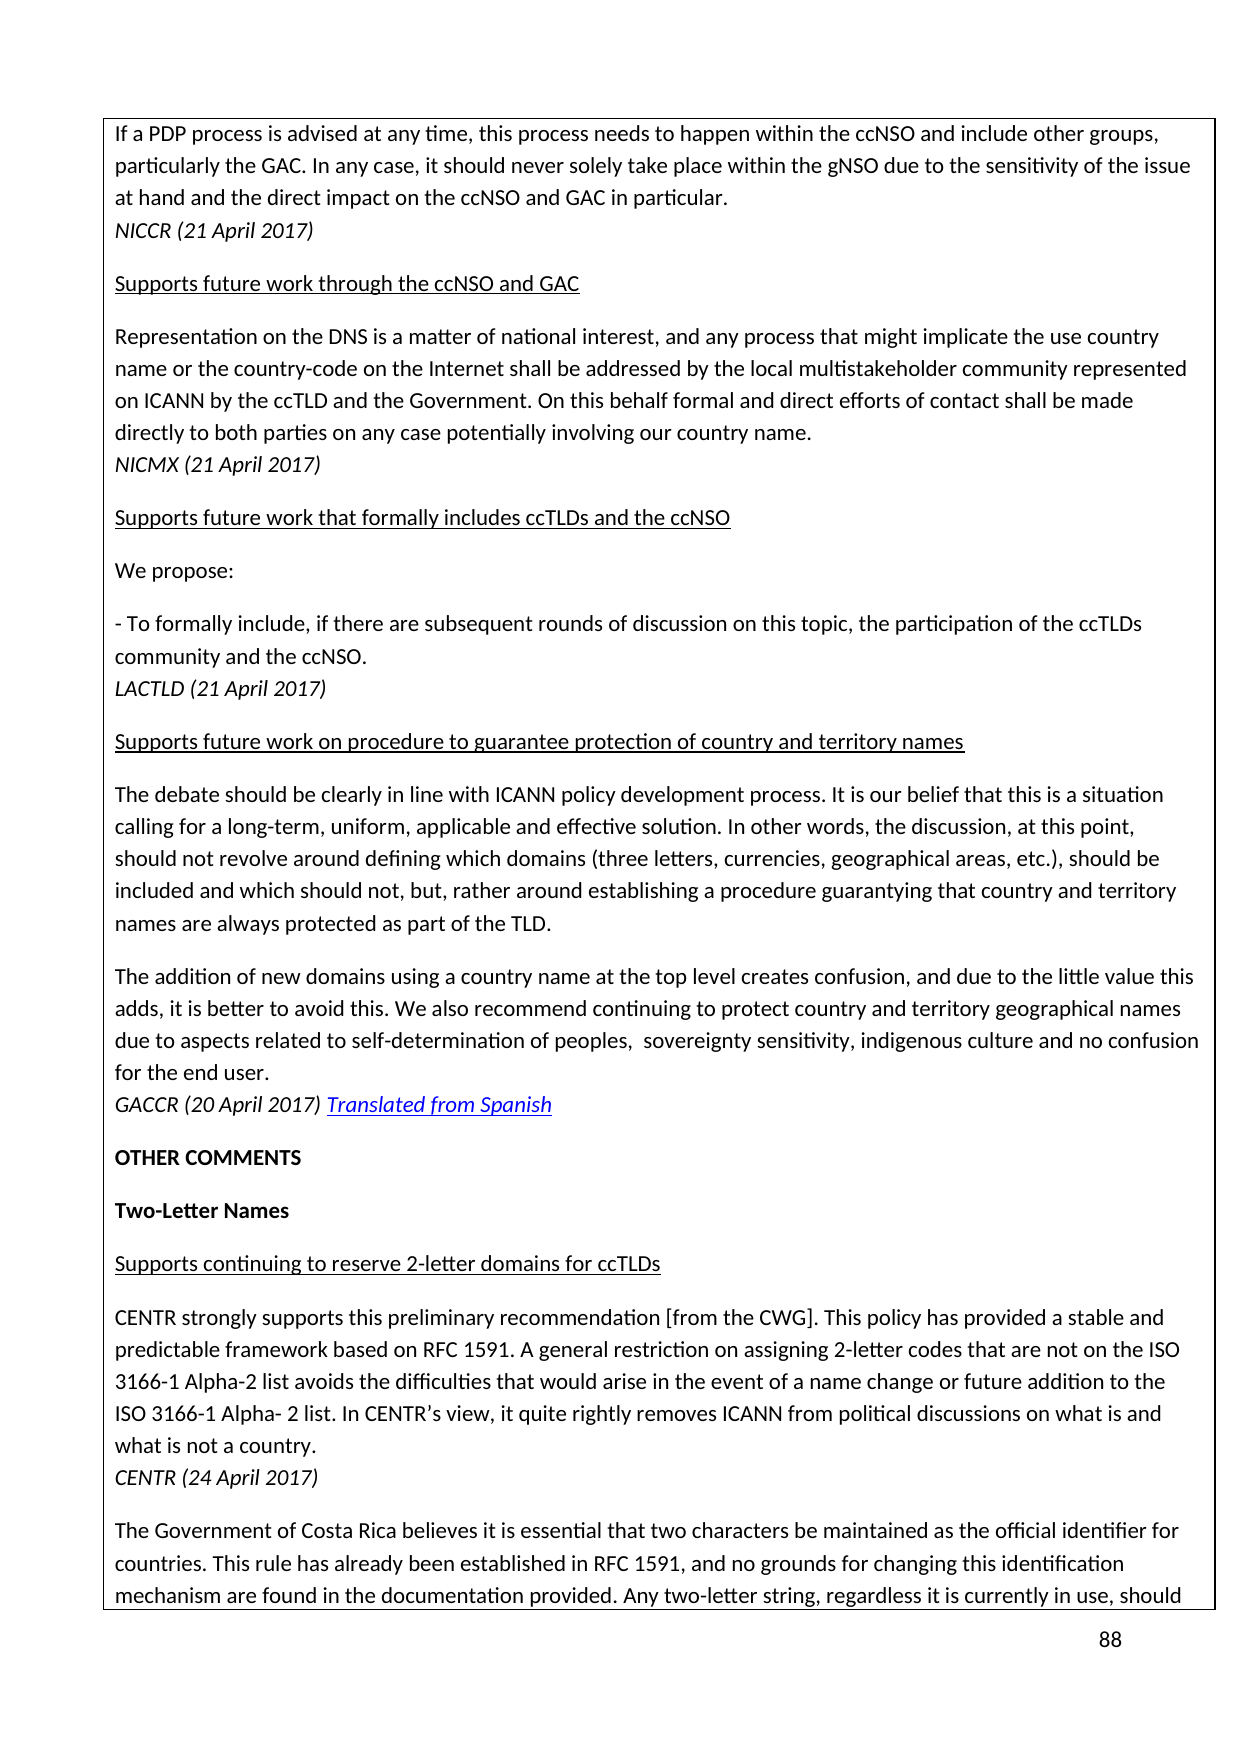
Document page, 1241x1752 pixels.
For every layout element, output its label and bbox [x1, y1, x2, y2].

table_cell [104, 119, 1214, 1609]
